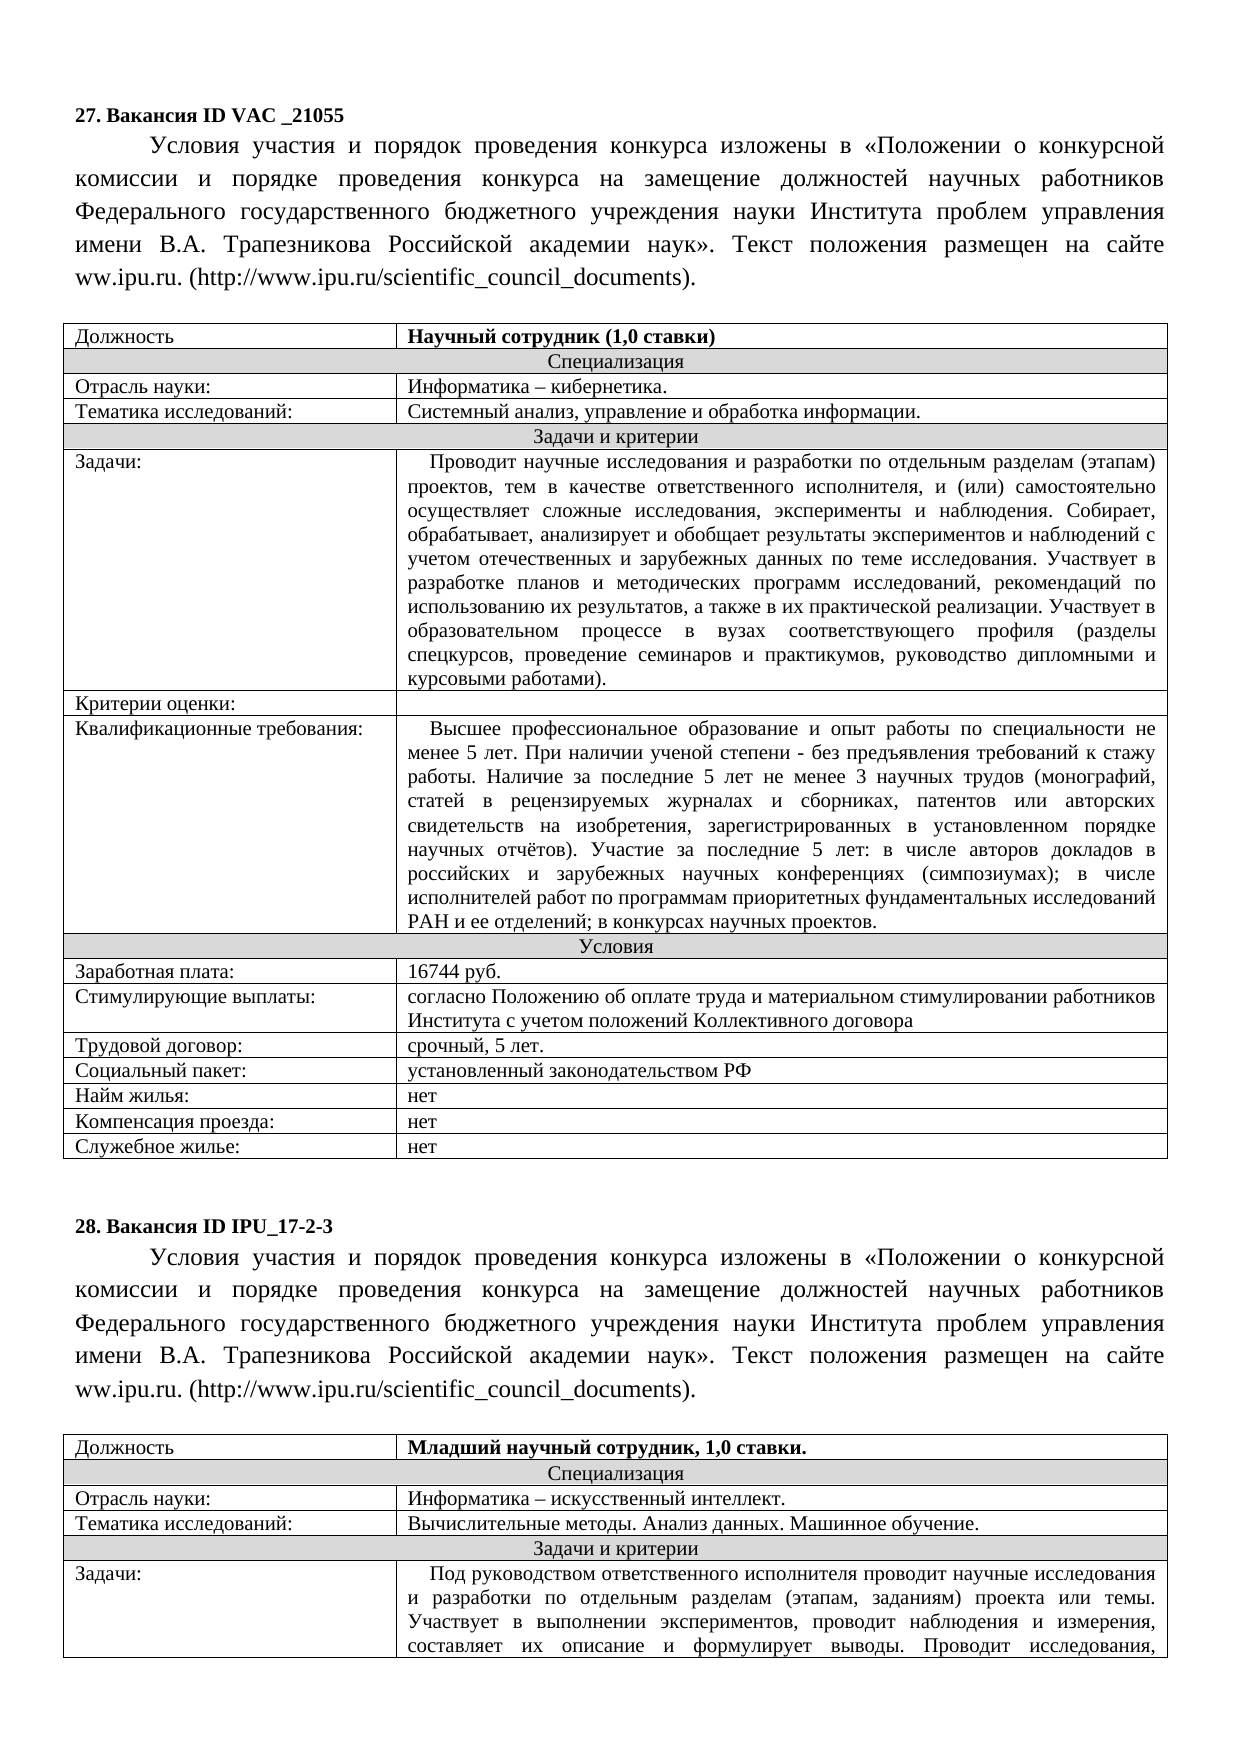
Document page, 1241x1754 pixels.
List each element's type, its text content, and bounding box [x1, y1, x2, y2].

table_cell Компенсация проезда: [64, 1109, 396, 1133]
table_cell Заработная плата: [64, 959, 396, 983]
table_cell Задачи и критерии [64, 424, 1167, 448]
table_cell Тематика исследований: [64, 1511, 396, 1535]
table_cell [397, 1561, 1167, 1657]
table_cell Информатика – кибернетика. [397, 374, 1167, 398]
table_cell Задачи и критерии [64, 1536, 1167, 1560]
table_cell Задачи: [64, 1561, 396, 1657]
table_cell Проводит научные исследования и разработки по отдельным разделам (этапам) проектов, тем в качестве ответственного исполнителя, и (или) самостоятельно осуществляет сложные исследования, эксперименты и наблюдения. Собирает, обрабатывает, анализирует и обобщает результаты экспериментов и наблюдений с учетом отечественных и зарубежных данных по теме исследования. Участвует в разработке планов и методических программ исследований, рекомендаций по использованию их результатов, а также в их практической реализации. Участвует в образовательном процессе в вузах соответствующего профиля (разделы спецкурсов, проведение семинаров и практикумов, руководство дипломными и курсовыми работами). [397, 450, 1167, 690]
table_header Научный сотрудник (1,0 ставки) [397, 324, 1167, 348]
table_cell Специализация [64, 1460, 1167, 1484]
table_cell Отрасль науки: [64, 1486, 396, 1509]
table_cell установленный законодательством РФ [397, 1058, 1167, 1082]
text Условия участия и порядок проведения конкурса изложены в «Положении о конкурсной комиссии и порядке проведения конкурса на замещение должностей научных работников Федерального государственного бюджетного учреждения науки Института проблем управления имени В.А. Трапезникова Российской академии наук». Текст положения размещен на сайте ww.ipu.ru. (http://www.ipu.ru/scientific_council_documents). [75, 130, 1165, 291]
table_cell нет [397, 1134, 1167, 1158]
table_cell нет [397, 1109, 1167, 1133]
table_cell Тематика исследований: [64, 399, 396, 423]
table_cell Отрасль науки: [64, 374, 396, 398]
table_cell Информатика – искусственный интеллект. [397, 1486, 1167, 1509]
table_cell Специализация [64, 349, 1167, 373]
text Условия участия и порядок проведения конкурса изложены в «Положении о конкурсной комиссии и порядке проведения конкурса на замещение должностей научных работников Федерального государственного бюджетного учреждения науки Института проблем управления имени В.А. Трапезникова Российской академии наук». Текст положения размещен на сайте ww.ipu.ru. (http://www.ipu.ru/scientific_council_documents). [75, 1242, 1165, 1402]
table_cell [397, 691, 1167, 715]
text 28. Вакансия ID IPU_17-2-3 [75, 1214, 1165, 1238]
table_cell Критерии оценки: [64, 691, 396, 715]
table_cell Задачи: [64, 450, 396, 690]
table_header Должность [64, 324, 396, 348]
text 27. Вакансия ID VAC _21055 [75, 103, 1165, 127]
table_cell Социальный пакет: [64, 1058, 396, 1082]
table_cell Служебное жилье: [64, 1134, 396, 1158]
table_cell Высшее профессиональное образование и опыт работы по специальности не менее 5 лет. При наличии ученой степени - без предъявления требований к стажу работы. Наличие за последние 5 лет не менее 3 научных трудов (монографий, статей в рецензируемых журналах и сборниках, патентов или авторских свидетельств на изобретения, зарегистрированных в установленном порядке научных отчётов). Участие за последние 5 лет: в числе авторов докладов в российских и зарубежных научных конференциях (симпозиумах); в числе исполнителей работ по программам приоритетных фундаментальных исследований РАН и ее отделений; в конкурсах научных проектов. [397, 716, 1167, 933]
table_cell нет [397, 1084, 1167, 1107]
table_cell Вычислительные методы. Анализ данных. Машинное обучение. [397, 1511, 1167, 1535]
table_cell согласно Положению об оплате труда и материальном стимулировании работников Института с учетом положений Коллективного договора [397, 984, 1167, 1032]
table_cell 16744 руб. [397, 959, 1167, 983]
table_cell срочный, 5 лет. [397, 1033, 1167, 1057]
table_cell Стимулирующие выплаты: [64, 984, 396, 1032]
table_cell Системный анализ, управление и обработка информации. [397, 399, 1167, 423]
table_cell Условия [64, 934, 1167, 958]
table_header Должность [64, 1435, 396, 1459]
table_cell Квалификационные требования: [64, 716, 396, 933]
table_header Младший научный сотрудник, 1,0 ставки. [397, 1435, 1167, 1459]
table_cell Найм жилья: [64, 1084, 396, 1107]
table_cell Трудовой договор: [64, 1033, 396, 1057]
